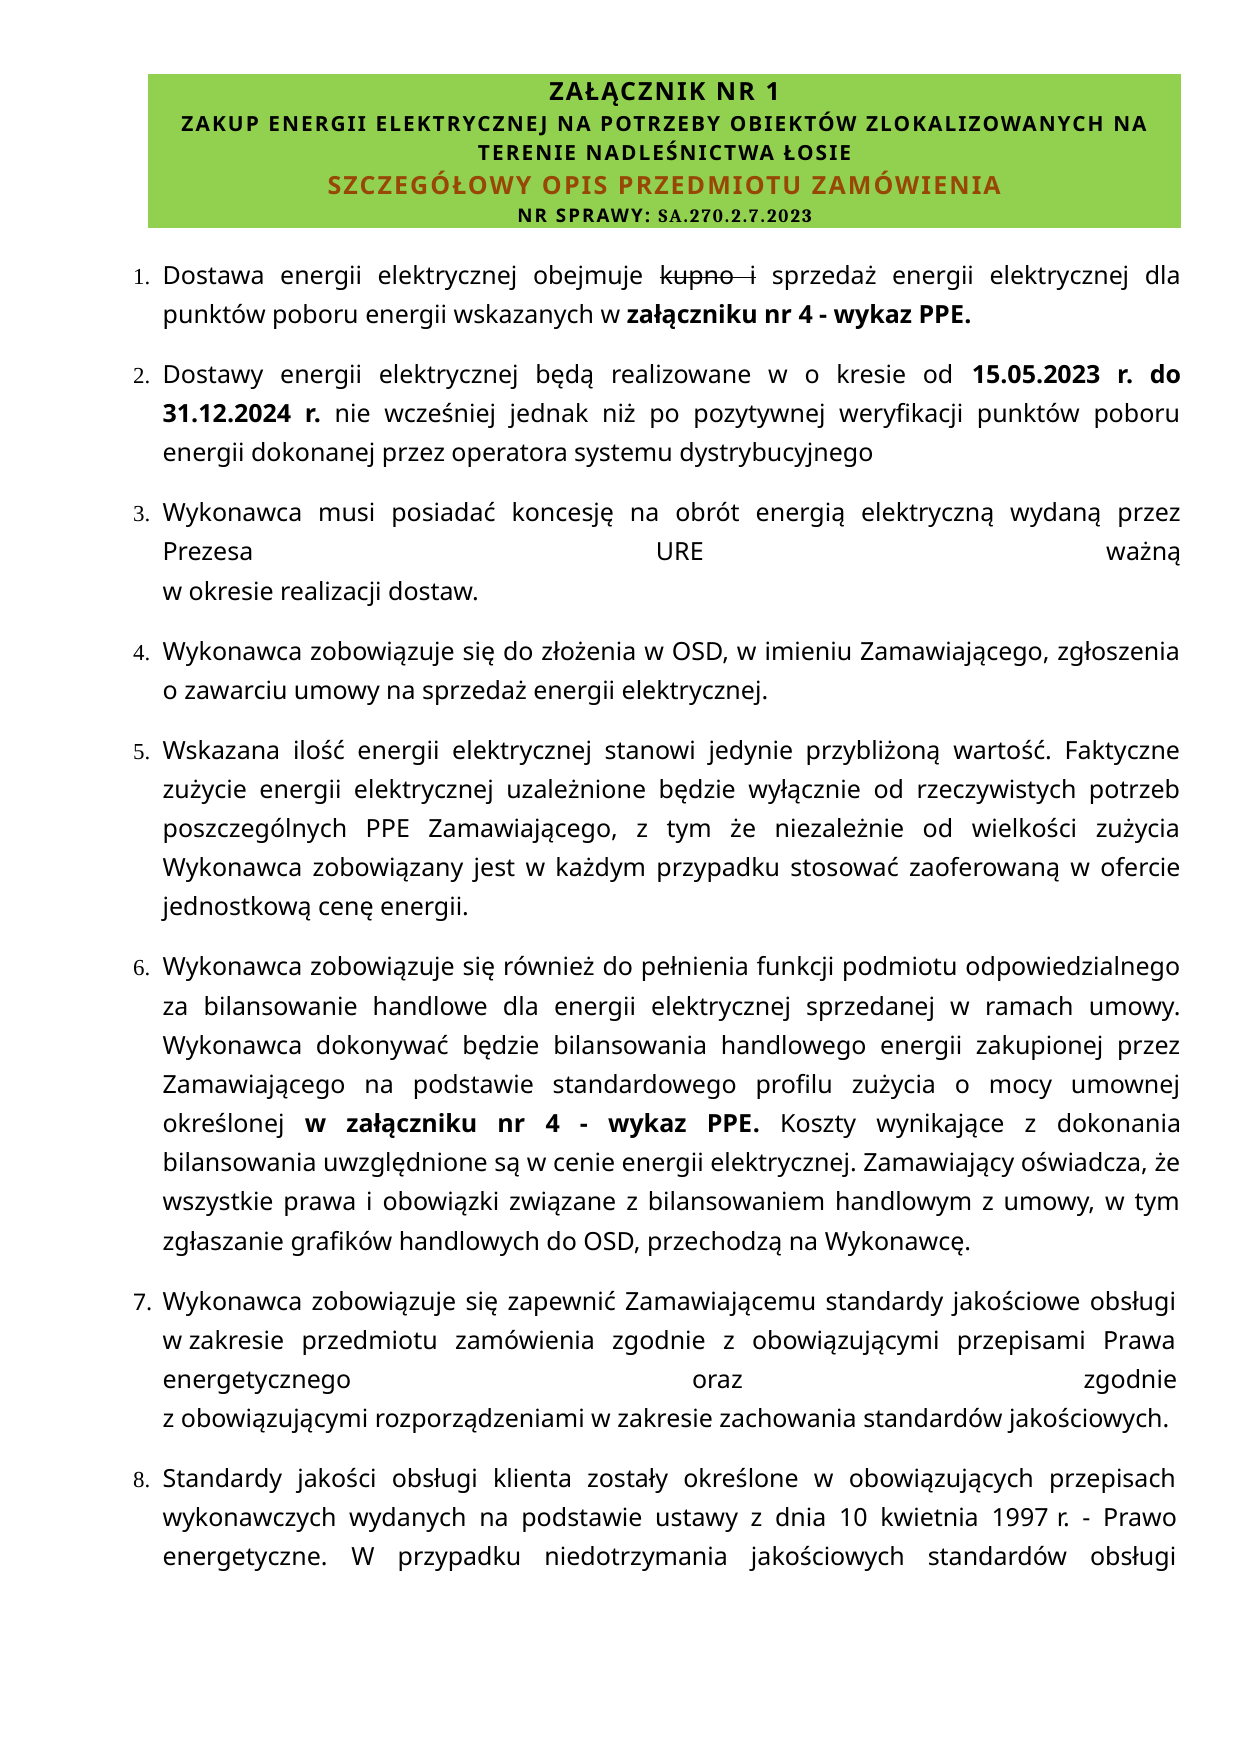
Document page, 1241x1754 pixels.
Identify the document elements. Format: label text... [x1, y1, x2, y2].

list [133, 1461, 1177, 1573]
list Dostawa energii elektrycznej obejmuje kupno i sprzedaż energii elektrycznej dla punktów poboru energii wskazanych w załączniku nr 4 - wykaz PPE. [133, 257, 1181, 331]
list Wykonawca zobowiązuje się również do pełnienia funkcji podmiotu odpowiedzialnego za bilansowanie handlowe dla energii elektrycznej sprzedanej w ramach umowy. Wykonawca dokonywać będzie bilansowania handlowego energii zakupionej przez Zamawiającego na podstawie standardowego profilu zużycia o mocy umownej określonej w załączniku nr 4 - wykaz PPE. Koszty wynikające z dokonania bilansowania uwzględnione są w cenie energii elektrycznej. Zamawiający oświadcza, że wszystkie prawa i obowiązki związane z bilansowaniem handlowym z umowy, w tym zgłaszanie grafików handlowych do OSD, przechodzą na Wykonawcę. [133, 949, 1181, 1257]
list Wykonawca zobowiązuje się zapewnić Zamawiającemu standardy jakościowe obsługi w zakresie przedmiotu zamówienia zgodnie z obowiązującymi przepisami Prawa energetycznego oraz zgodnie z obowiązującymi rozporządzeniami w zakresie zachowania standardów jakościowych. [133, 1283, 1177, 1435]
list Dostawy energii elektrycznej będą realizowane w o kresie od 15.05.2023 r. do 31.12.2024 r. nie wcześniej jednak niż po pozytywnej weryfikacji punktów poboru energii dokonanej przez operatora systemu dystrybucyjnego [133, 357, 1181, 469]
list Wskazana ilość energii elektrycznej stanowi jedynie przybliżoną wartość. Faktyczne zużycie energii elektrycznej uzależnione będzie wyłącznie od rzeczywistych potrzeb poszczególnych PPE Zamawiającego, z tym że niezależnie od wielkości zużycia Wykonawca zobowiązany jest w każdym przypadku stosować zaoferowaną w ofercie jednostkową cenę energii. [133, 732, 1181, 923]
list Wykonawca zobowiązuje się do złożenia w OSD, w imieniu Zamawiającego, zgłoszenia o zawarciu umowy na sprzedaż energii elektrycznej. [133, 633, 1181, 706]
list Wykonawca musi posiadać koncesję na obrót energią elektryczną wydaną przez Prezesa URE ważną w okresie realizacji dostaw. [133, 495, 1181, 607]
